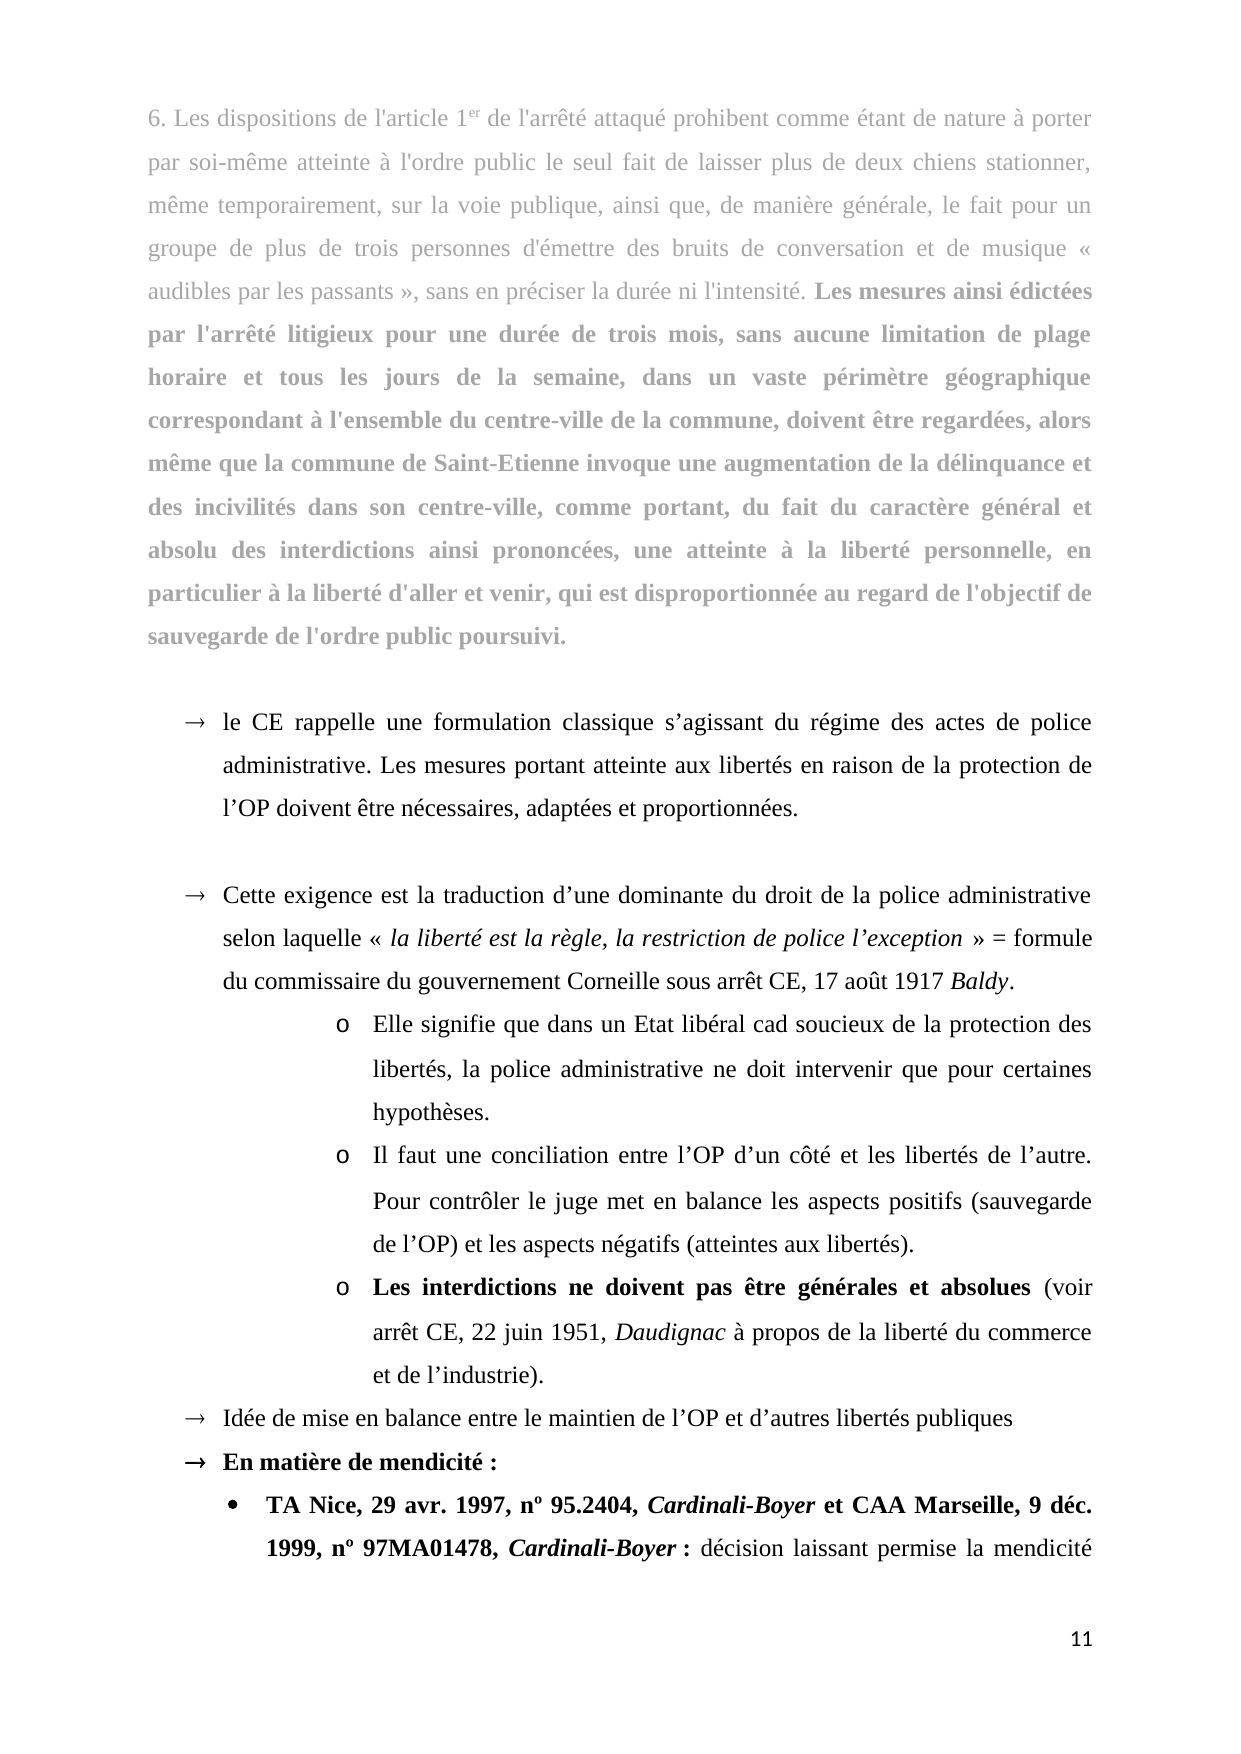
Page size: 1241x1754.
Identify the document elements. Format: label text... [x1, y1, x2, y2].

list Les interdictions ne doivent pas être générales et absolues (voir arrêt CE, 22 juin 1951, Daudignac à propos de la liberté du commerce et de l’industrie). [335, 1272, 1093, 1389]
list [228, 1490, 1093, 1562]
list En matière de mendicité : [185, 1447, 1093, 1475]
list Cette exigence est la traduction d’une dominante du droit de la police administrative selon laquelle « la liberté est la règle, la restriction de police l’exception » = formule du commissaire du gouvernement Corneille sous arrêt CE, 17 août 1917 Baldy. [185, 880, 1093, 995]
list Elle signifie que dans un Etat libéral cad soucieux de la protection des libertés, la police administrative ne doit intervenir que pour certaines hypothèses. [335, 1009, 1093, 1126]
list Idée de mise en balance entre le maintien de l’OP et d’autres libertés publiques [185, 1403, 1093, 1432]
list Il faut une conciliation entre l’OP d’un côté et les libertés de l’autre. Pour contrôler le juge met en balance les aspects positifs (sauvegarde de l’OP) et les aspects négatifs (atteintes aux libertés). [335, 1141, 1093, 1258]
list le CE rappelle une formulation classique s’agissant du régime des actes de police administrative. Les mesures portant atteinte aux libertés en raison de la protection de l’OP doivent être nécessaires, adaptées et proportionnées. [185, 707, 1093, 822]
text 6. Les dispositions de l'article 1er de l'arrêté attaqué prohibent comme étant de nature à porter par soi-même atteinte à l'ordre public le seul fait de laisser plus de deux chiens stationner, même temporairement, sur la voie publique, ainsi que, de manière générale, le fait pour un groupe de plus de trois personnes d'émettre des bruits de conversation et de musique « audibles par les passants », sans en préciser la durée ni l'intensité. Les mesures ainsi édictées par l'arrêté litigieux pour une durée de trois mois, sans aucune limitation de plage horaire et tous les jours de la semaine, dans un vaste périmètre géographique correspondant à l'ensemble du centre-ville de la commune, doivent être regardées, alors même que la commune de Saint-Etienne invoque une augmentation de la délinquance et des incivilités dans son centre-ville, comme portant, du fait du caractère général et absolu des interdictions ainsi prononcées, une atteinte à la liberté personnelle, en particulier à la liberté d'aller et venir, qui est disproportionnée au regard de l'objectif de sauvegarde de l'ordre public poursuivi. [148, 103, 1093, 650]
